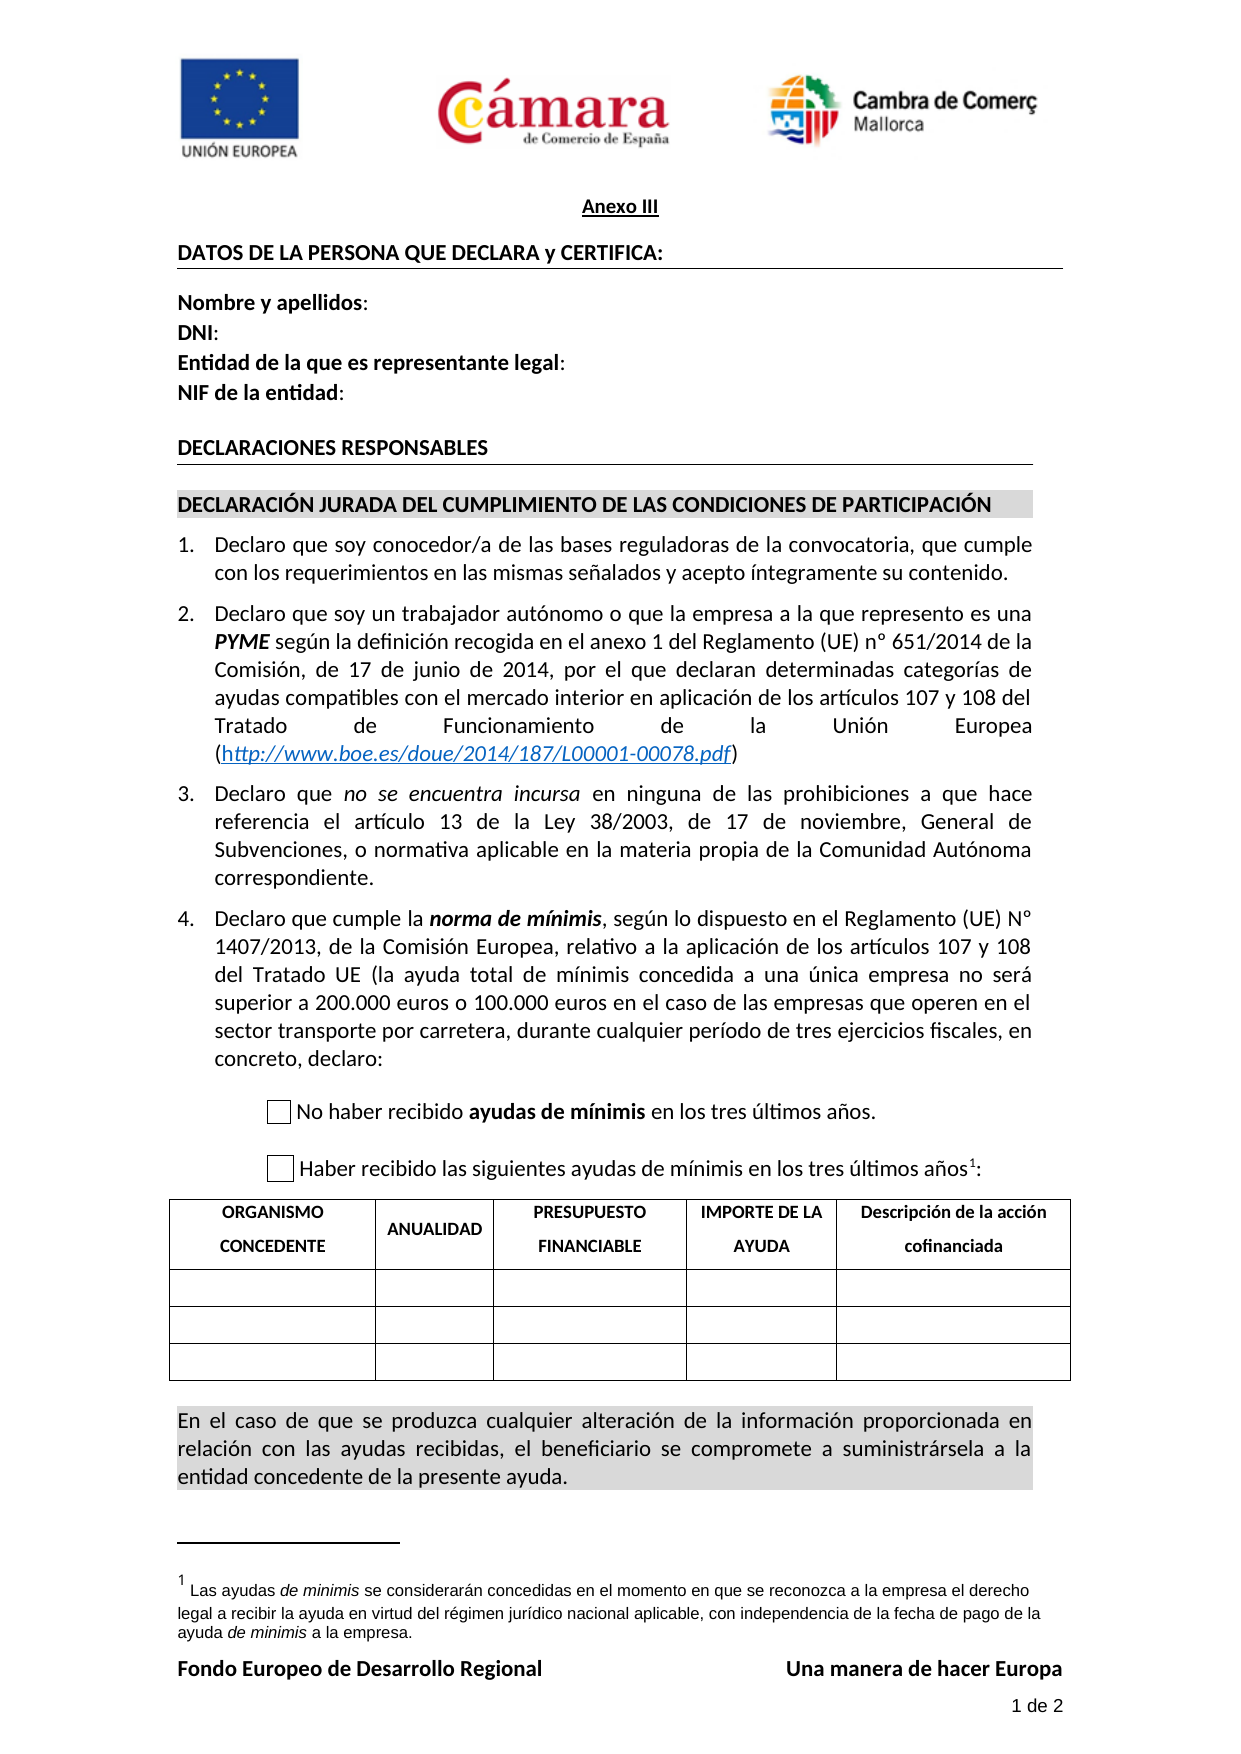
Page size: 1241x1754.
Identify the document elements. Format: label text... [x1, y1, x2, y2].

table_cell [170, 1344, 375, 1380]
table_cell [494, 1307, 686, 1343]
table_cell [837, 1270, 1070, 1306]
table_cell [687, 1307, 836, 1343]
list Declaro que soy conocedor/a de las bases reguladoras de la convocatoria, que cumple con los requerimientos en las mismas señalados y acepto íntegramente su contenido. [177, 530, 1033, 586]
picture [165, 51, 1070, 176]
table_cell [687, 1270, 836, 1306]
text DATOS DE LA PERSONA QUE DECLARA y CERTIFICA: [177, 238, 1063, 268]
table_header PRESUPUESTO FINANCIABLE [494, 1200, 686, 1269]
text Anexo III [177, 194, 1063, 219]
list Declaro que soy un trabajador autónomo o que la empresa a la que represento es una PYME según la definición recogida en el anexo 1 del Reglamento (UE) nº 651/2014 de la Comisión, de 17 de junio de 2014, por el que declaran determinadas categorías de ayudas compatibles con el mercado interior en aplicación de los artículos 107 y 108 del Tratado de Funcionamiento de la Unión Europea (http://www.boe.es/doue/2014/187/L00001-00078.pdf) [177, 599, 1033, 767]
table_cell [376, 1307, 493, 1343]
table_cell [687, 1344, 836, 1380]
text DECLARACIONES RESPONSABLES [177, 433, 1033, 464]
table_header IMPORTE DE LA AYUDA [687, 1200, 836, 1269]
table_cell [494, 1344, 686, 1380]
table_cell [837, 1307, 1070, 1343]
list Haber recibido las siguientes ayudas de mínimis en los tres últimos años: [236, 1154, 1063, 1182]
table_cell [376, 1344, 493, 1380]
table_cell [170, 1270, 375, 1306]
list Declaro que no se encuentra incursa en ninguna de las prohibiciones a que hace referencia el artículo 13 de la Ley 38/2003, de 17 de noviembre, General de Subvenciones, o normativa aplicable en la materia propia de la Comunidad Autónoma correspondiente. [177, 779, 1033, 891]
table_header ANUALIDAD [376, 1200, 493, 1269]
text Entidad de la que es representante legal: [177, 348, 1063, 376]
table_cell [494, 1270, 686, 1306]
list No haber recibido ayudas de mínimis en los tres últimos años. [236, 1097, 1063, 1125]
text NIF de la entidad: [177, 378, 1063, 406]
table_header ORGANISMO CONCEDENTE [170, 1200, 375, 1269]
text En el caso de que se produzca cualquier alteración de la información proporcionada en relación con las ayudas recibidas, el beneficiario se compromete a suministrársela a la entidad concedente de la presente ayuda. [177, 1406, 1033, 1490]
text Nombre y apellidos: [177, 288, 1063, 316]
table_cell [376, 1270, 493, 1306]
text DECLARACIÓN JURADA DEL CUMPLIMIENTO DE LAS CONDICIONES DE PARTICIPACIÓN [177, 490, 1033, 518]
table_cell [837, 1344, 1070, 1380]
table_header Descripción de la acción cofinanciada [837, 1200, 1070, 1269]
table_cell [170, 1307, 375, 1343]
list Declaro que cumple la norma de mínimis, según lo dispuesto en el Reglamento (UE) Nº 1407/2013, de la Comisión Europea, relativo a la aplicación de los artículos 107 y 108 del Tratado UE (la ayuda total de mínimis concedida a una única empresa no será superior a 200.000 euros o 100.000 euros en el caso de las empresas que operen en el sector transporte por carretera, durante cualquier período de tres ejercicios fiscales, en concreto, declaro: [177, 904, 1033, 1072]
text DNI: [177, 318, 1063, 346]
